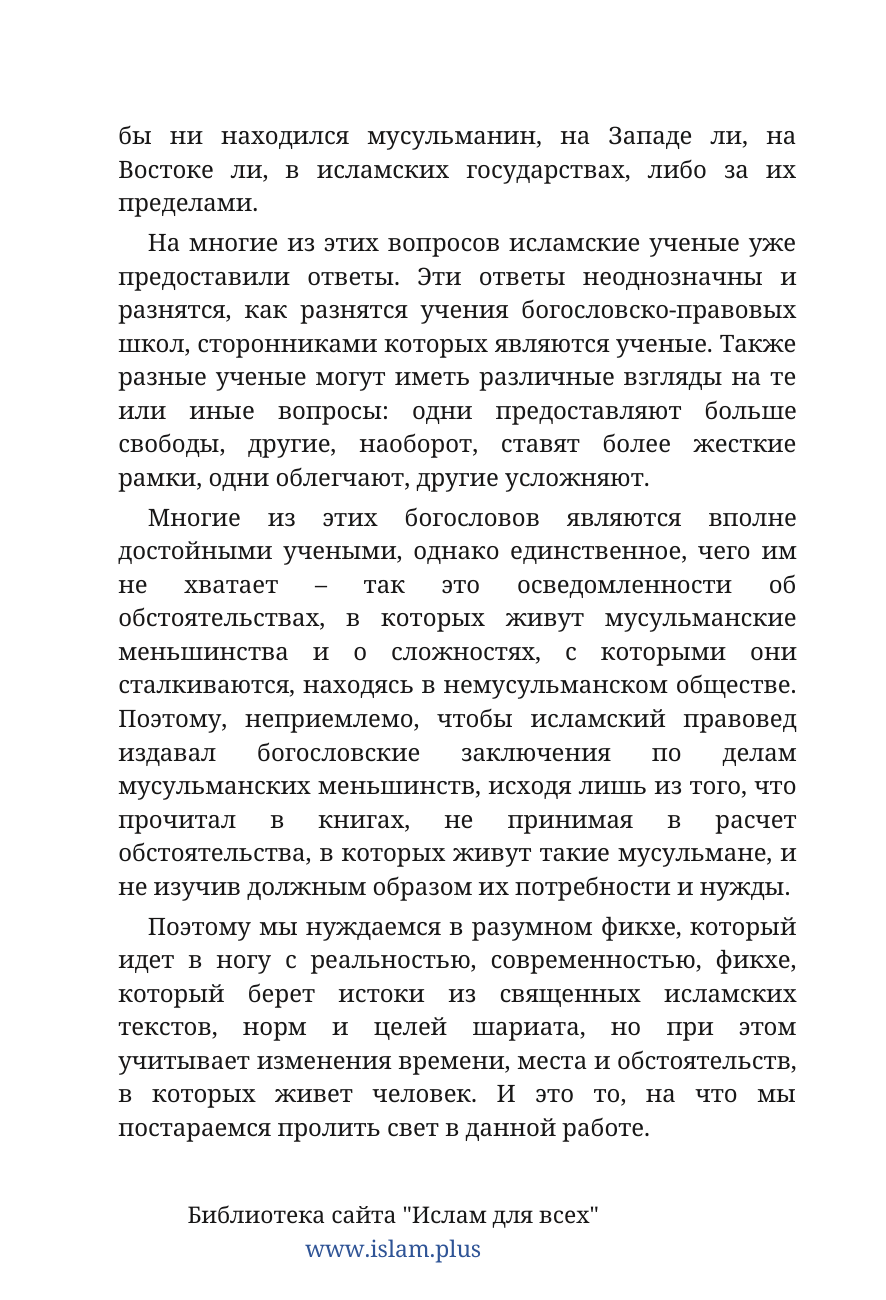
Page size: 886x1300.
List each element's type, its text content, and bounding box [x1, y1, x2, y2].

text Поэтому мы нуждаемся в разумном фикхе, который идет в ногу с реальностью, современностью, фикхе, который берет истоки из священных исламских текстов, норм и целей шариата, но при этом учитывает изменения времени, места и обстоятельств, в которых живет человек. И это то, на что мы постараемся пролить свет в данной работе. [118, 909, 797, 1143]
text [118, 119, 797, 219]
text Многие из этих богословов являются вполне достойными учеными, однако единственное, чего им не хватает – так это осведомленности об обстоятельствах, в которых живут мусульманские меньшинства и о сложностях, с которыми они сталкиваются, находясь в немусульманском обществе. Поэтому, неприемлемо, чтобы исламский правовед издавал богословские заключения по делам мусульманских меньшинств, исходя лишь из того, что прочитал в книгах, не принимая в расчет обстоятельства, в которых живут такие мусульмане, и не изучив должным образом их потребности и нужды. [118, 501, 797, 902]
text На многие из этих вопросов исламские ученые уже предоставили ответы. Эти ответы неоднозначны и разнятся, как разнятся учения богословско-правовых школ, сторонниками которых являются ученые. Также разные ученые могут иметь различные взгляды на те или иные вопросы: одни предоставляют больше свободы, другие, наоборот, ставят более жесткие рамки, одни облегчают, другие усложняют. [118, 226, 797, 493]
